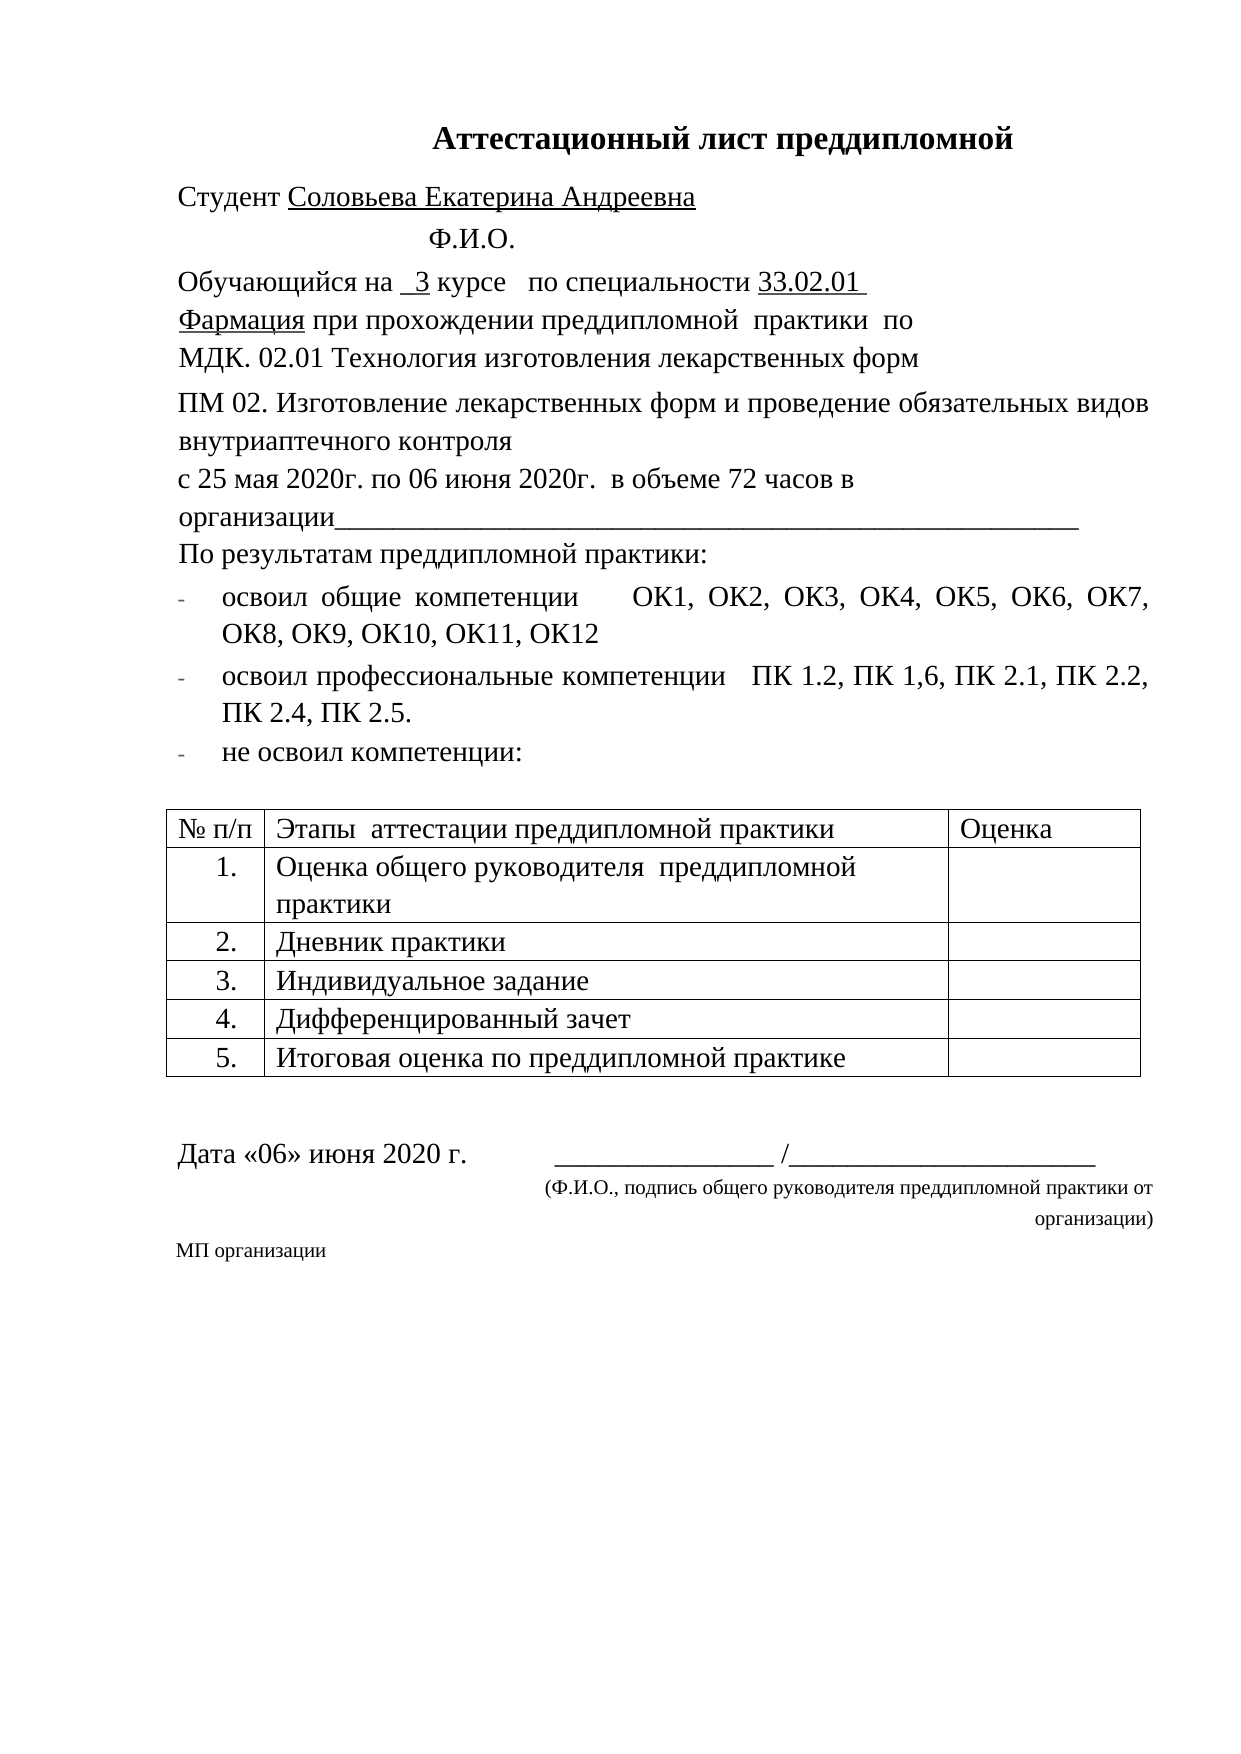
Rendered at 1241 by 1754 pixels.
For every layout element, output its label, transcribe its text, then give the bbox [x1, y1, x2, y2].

table_cell 1. [167, 848, 264, 922]
table_cell [949, 923, 1140, 960]
text Ф.И.О. [428, 222, 1117, 255]
table_cell [949, 961, 1140, 999]
table_cell [949, 848, 1140, 922]
table_cell Оценка общего руководителя преддипломной практики [265, 848, 948, 922]
text ПМ 02. Изготовление лекарственных форм и проведение обязательных видов внутриаптечного контроля [177, 386, 1151, 456]
table_cell 4. [167, 1000, 264, 1037]
text с 25 мая 2020г. по 06 июня 2020г. в объеме 72 часов в организации___________________________________________________ По результатам преддипломной практики: [177, 462, 1098, 570]
text Студент Соловьева Екатерина Андреевна [177, 179, 1117, 212]
table_cell 5. [167, 1039, 264, 1076]
list освоил общие компетенции ОК1, ОК2, ОК3, ОК4, ОК5, ОК6, ОК7, ОК8, ОК9, ОК10, ОК11, ОК12 [177, 579, 1151, 650]
text Дата «06» июня 2020 г. _______________ /_____________________ [177, 1136, 1151, 1170]
table_cell [949, 1000, 1140, 1037]
list не освоил компетенции: [177, 734, 1151, 767]
table_header № п/п [167, 810, 264, 847]
text (Ф.И.О., подпись общего руководителя преддипломной практики от организации) [177, 1175, 1153, 1230]
table_cell Дневник практики [265, 923, 948, 960]
table_cell 3. [167, 961, 264, 999]
table_cell [949, 1039, 1140, 1076]
list освоил профессиональные компетенции ПК 1.2, ПК 1,6, ПК 2.1, ПК 2.2, ПК 2.4, ПК 2.5. [177, 658, 1151, 728]
text МП организации [176, 1237, 472, 1262]
table_cell Индивидуальное задание [265, 961, 948, 999]
subtitle Аттестационный лист преддипломной [294, 118, 1152, 156]
text Обучающийся на _3 курсе по специальности 33.02.01 Фармация при прохождении преддипломной практики по МДК. 02.01 Технология изготовления лекарственных форм [177, 264, 993, 375]
table_header Оценка [949, 810, 1140, 847]
table_cell Дифференцированный зачет [265, 1000, 948, 1037]
table_header Этапы аттестации преддипломной практики [265, 810, 948, 847]
table_cell Итоговая оценка по преддипломной практике [265, 1039, 948, 1076]
table_cell 2. [167, 923, 264, 960]
